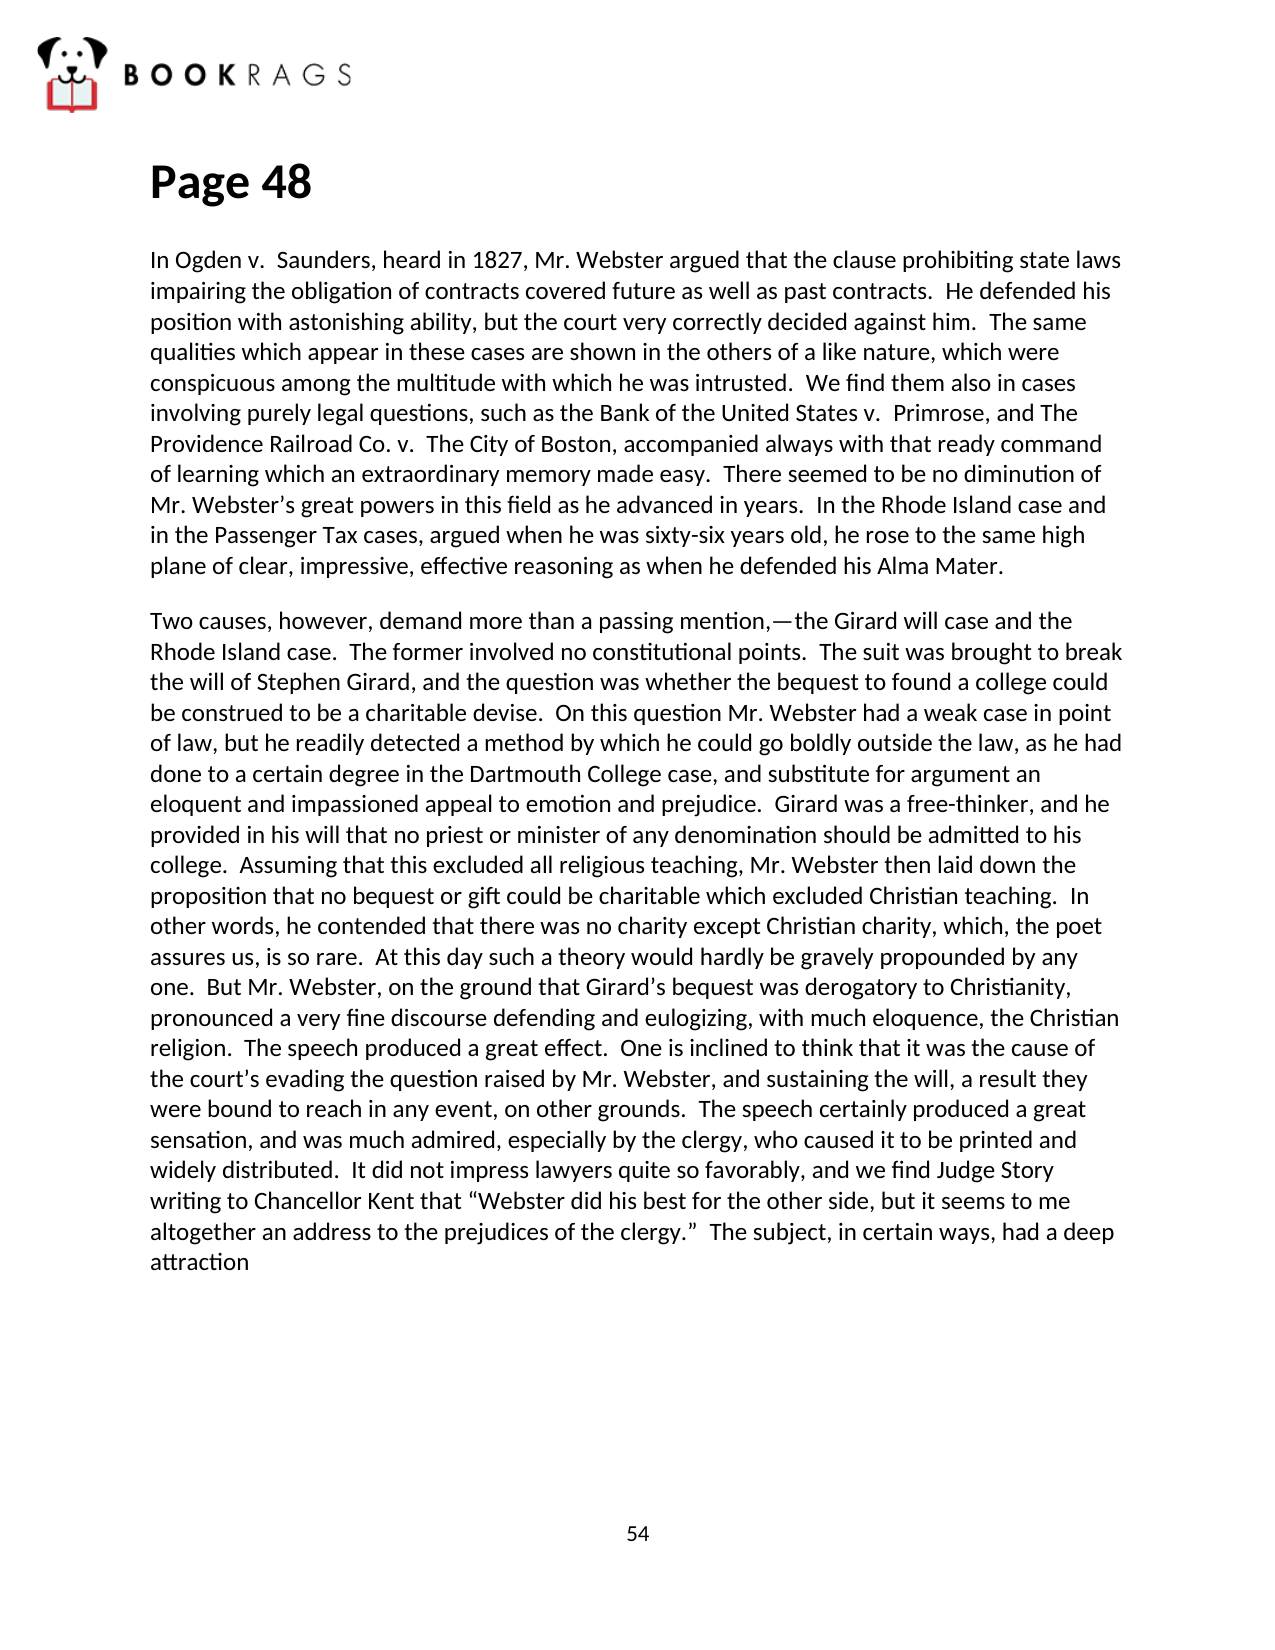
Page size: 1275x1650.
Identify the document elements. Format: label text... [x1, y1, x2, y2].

picture [37, 37, 351, 113]
text Page 48 [150, 150, 1125, 211]
text Two causes, however, demand more than a passing mention,—­the Girard will case and the Rhode Island case. The former involved no constitutional points. The suit was brought to break the will of Stephen Girard, and the question was whether the bequest to found a college could be construed to be a charitable devise. On this question Mr. Webster had a weak case in point of law, but he readily detected a method by which he could go boldly outside the law, as he had done to a certain degree in the Dartmouth College case, and substitute for argument an eloquent and impassioned appeal to emotion and prejudice. Girard was a free-thinker, and he provided in his will that no priest or minister of any denomination should be admitted to his college. Assuming that this excluded all religious teaching, Mr. Webster then laid down the proposition that no bequest or gift could be charitable which excluded Christian teaching. In other words, he contended that there was no charity except Christian charity, which, the poet assures us, is so rare. At this day such a theory would hardly be gravely propounded by any one. But Mr. Webster, on the ground that Girard’s bequest was derogatory to Christianity, pronounced a very fine discourse defending and eulogizing, with much eloquence, the Christian religion. The speech produced a great effect. One is inclined to think that it was the cause of the court’s evading the question raised by Mr. Webster, and sustaining the will, a result they were bound to reach in any event, on other grounds. The speech certainly produced a great sensation, and was much admired, especially by the clergy, who caused it to be printed and widely distributed. It did not impress lawyers quite so favorably, and we find Judge Story writing to Chancellor Kent that “Webster did his best for the other side, but it seems to me altogether an address to the prejudices of the clergy.” The subject, in certain ways, had a deep attraction [150, 605, 1125, 1277]
text In Ogden v. Saunders, heard in 1827, Mr. Webster argued that the clause prohibiting state laws impairing the obligation of contracts covered future as well as past contracts. He defended his position with astonishing ability, but the court very correctly decided against him. The same qualities which appear in these cases are shown in the others of a like nature, which were conspicuous among the multitude with which he was intrusted. We find them also in cases involving purely legal questions, such as the Bank of the United States v. Primrose, and The Providence Railroad Co. v. The City of Boston, accompanied always with that ready command of learning which an extraordinary memory made easy. There seemed to be no diminution of Mr. Webster’s great powers in this field as he advanced in years. In the Rhode Island case and in the Passenger Tax cases, argued when he was sixty-six years old, he rose to the same high plane of clear, impressive, effective reasoning as when he defended his Alma Mater. [150, 244, 1125, 580]
